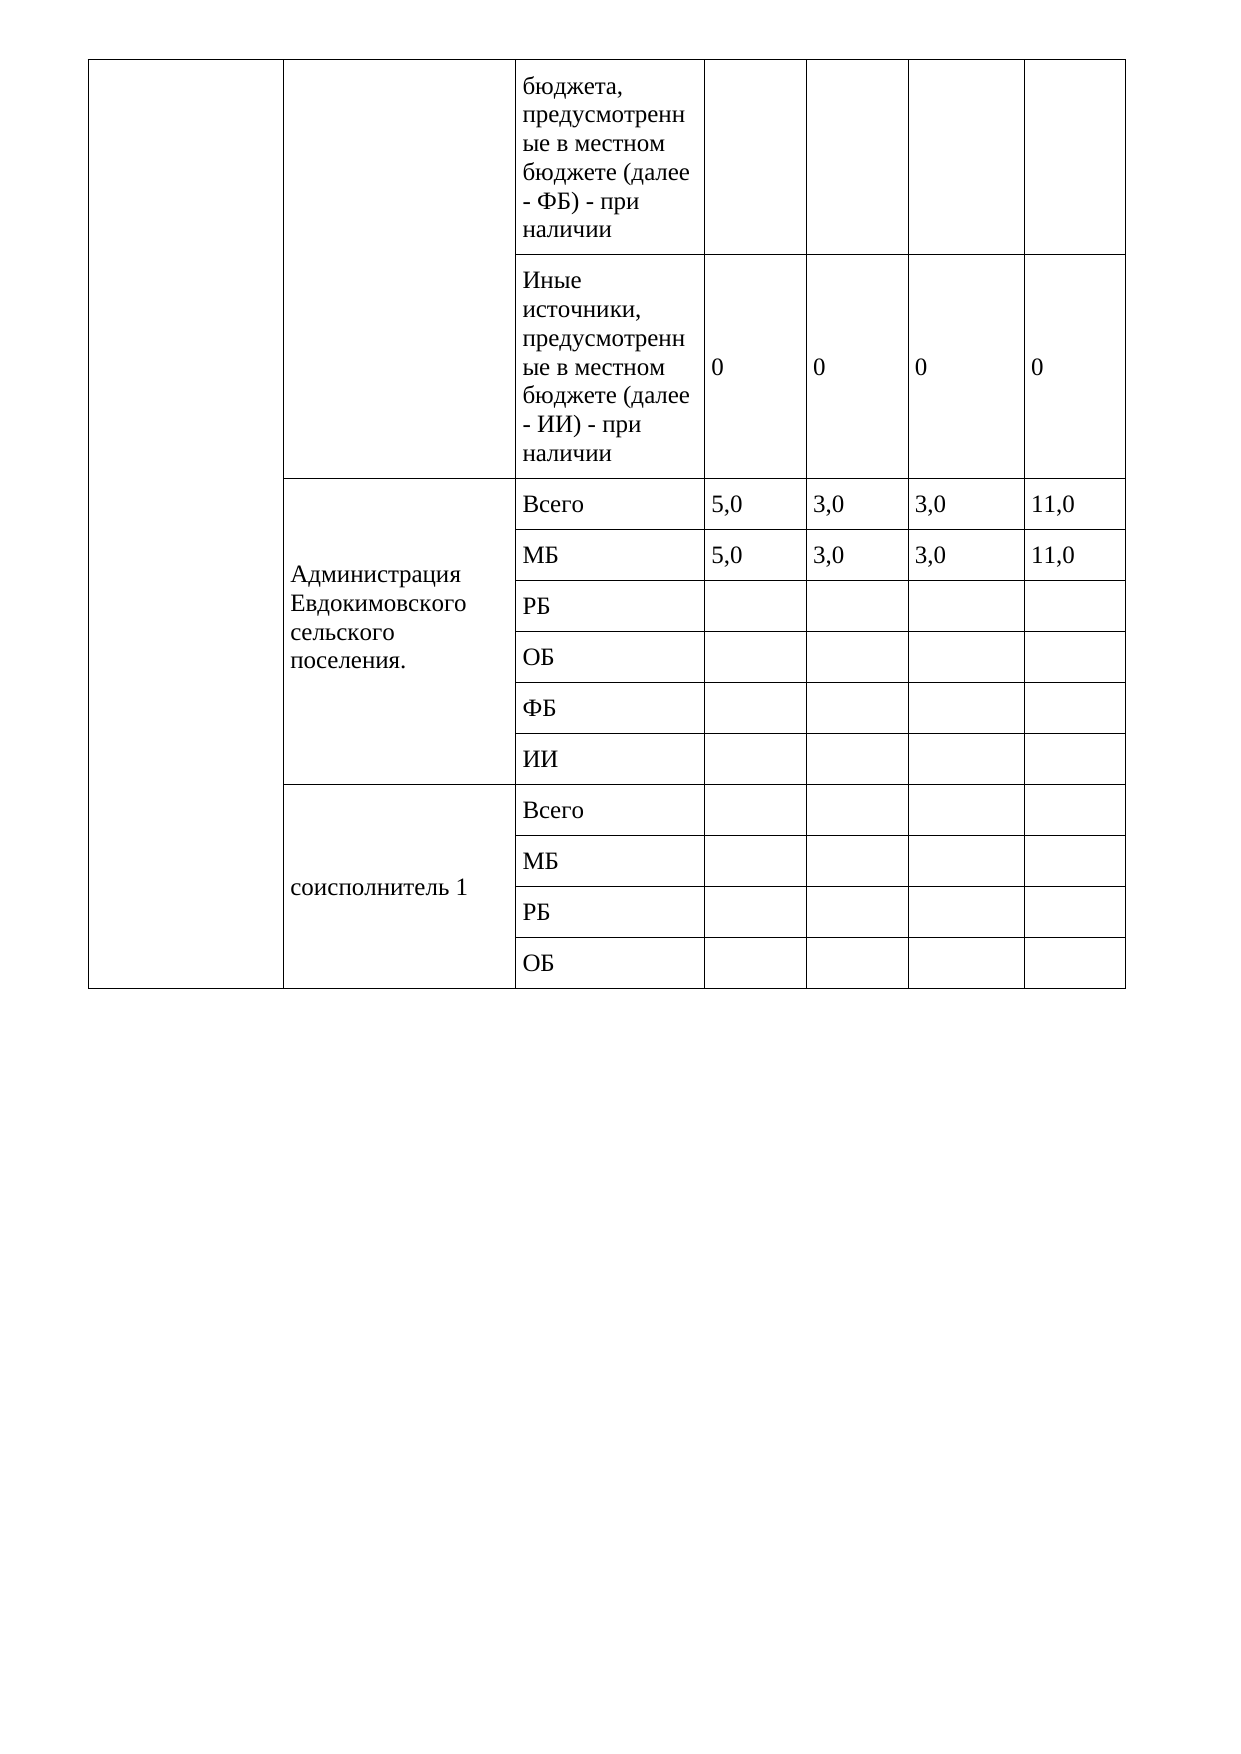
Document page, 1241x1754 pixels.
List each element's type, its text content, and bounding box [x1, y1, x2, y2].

table_cell РБ [516, 581, 704, 631]
table_cell МБ [516, 530, 704, 579]
table_cell [1025, 581, 1125, 631]
table_cell [705, 887, 806, 937]
table_cell [909, 785, 1024, 835]
table_cell [705, 581, 806, 631]
table_cell [1025, 785, 1125, 835]
table_cell [705, 938, 806, 988]
table_cell [1025, 60, 1125, 254]
table_cell [705, 683, 806, 733]
table_cell [1025, 734, 1125, 784]
table_cell 5,0 [705, 530, 806, 579]
table_cell [1025, 632, 1125, 682]
table_cell [909, 683, 1024, 733]
table_cell [909, 836, 1024, 886]
table_cell 3,0 [807, 479, 908, 528]
table_cell Всего [516, 785, 704, 835]
table_cell МБ [516, 836, 704, 886]
table_cell 0 [807, 255, 908, 477]
table_cell [807, 734, 908, 784]
table_cell 5,0 [705, 479, 806, 528]
table_cell соисполнитель 1 [284, 785, 515, 988]
table_cell 11,0 [1025, 479, 1125, 528]
table_cell [705, 836, 806, 886]
table_cell РБ [516, 887, 704, 937]
table_cell [807, 581, 908, 631]
table_cell [1025, 938, 1125, 988]
table_cell [909, 632, 1024, 682]
table_cell [705, 785, 806, 835]
table_cell 0 [705, 255, 806, 477]
table_cell [909, 60, 1024, 254]
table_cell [516, 60, 704, 254]
table_cell 3,0 [807, 530, 908, 579]
table_cell [807, 60, 908, 254]
table_cell [1025, 683, 1125, 733]
table_cell Иные источники, предусмотренные в местном бюджете (далее - ИИ) - при наличии [516, 255, 704, 477]
table_cell [807, 785, 908, 835]
table_cell [1025, 836, 1125, 886]
table_cell [705, 632, 806, 682]
table_cell [807, 938, 908, 988]
table_cell [807, 632, 908, 682]
table_cell [705, 60, 806, 254]
table_cell [705, 734, 806, 784]
table_cell [807, 887, 908, 937]
table_cell ОБ [516, 632, 704, 682]
table_cell [909, 581, 1024, 631]
table_cell [909, 734, 1024, 784]
table_cell 11,0 [1025, 530, 1125, 579]
table_cell [909, 938, 1024, 988]
table_cell [1025, 887, 1125, 937]
table_cell 3,0 [909, 479, 1024, 528]
table_cell [909, 887, 1024, 937]
table_cell ИИ [516, 734, 704, 784]
table_cell 3,0 [909, 530, 1024, 579]
table_cell 0 [909, 255, 1024, 477]
table_cell ФБ [516, 683, 704, 733]
table_cell Администрация Евдокимовского сельского поселения. [284, 479, 515, 784]
table_cell ОБ [516, 938, 704, 988]
table_cell Всего [516, 479, 704, 528]
table_cell 0 [1025, 255, 1125, 477]
table_cell [807, 836, 908, 886]
table_cell [807, 683, 908, 733]
